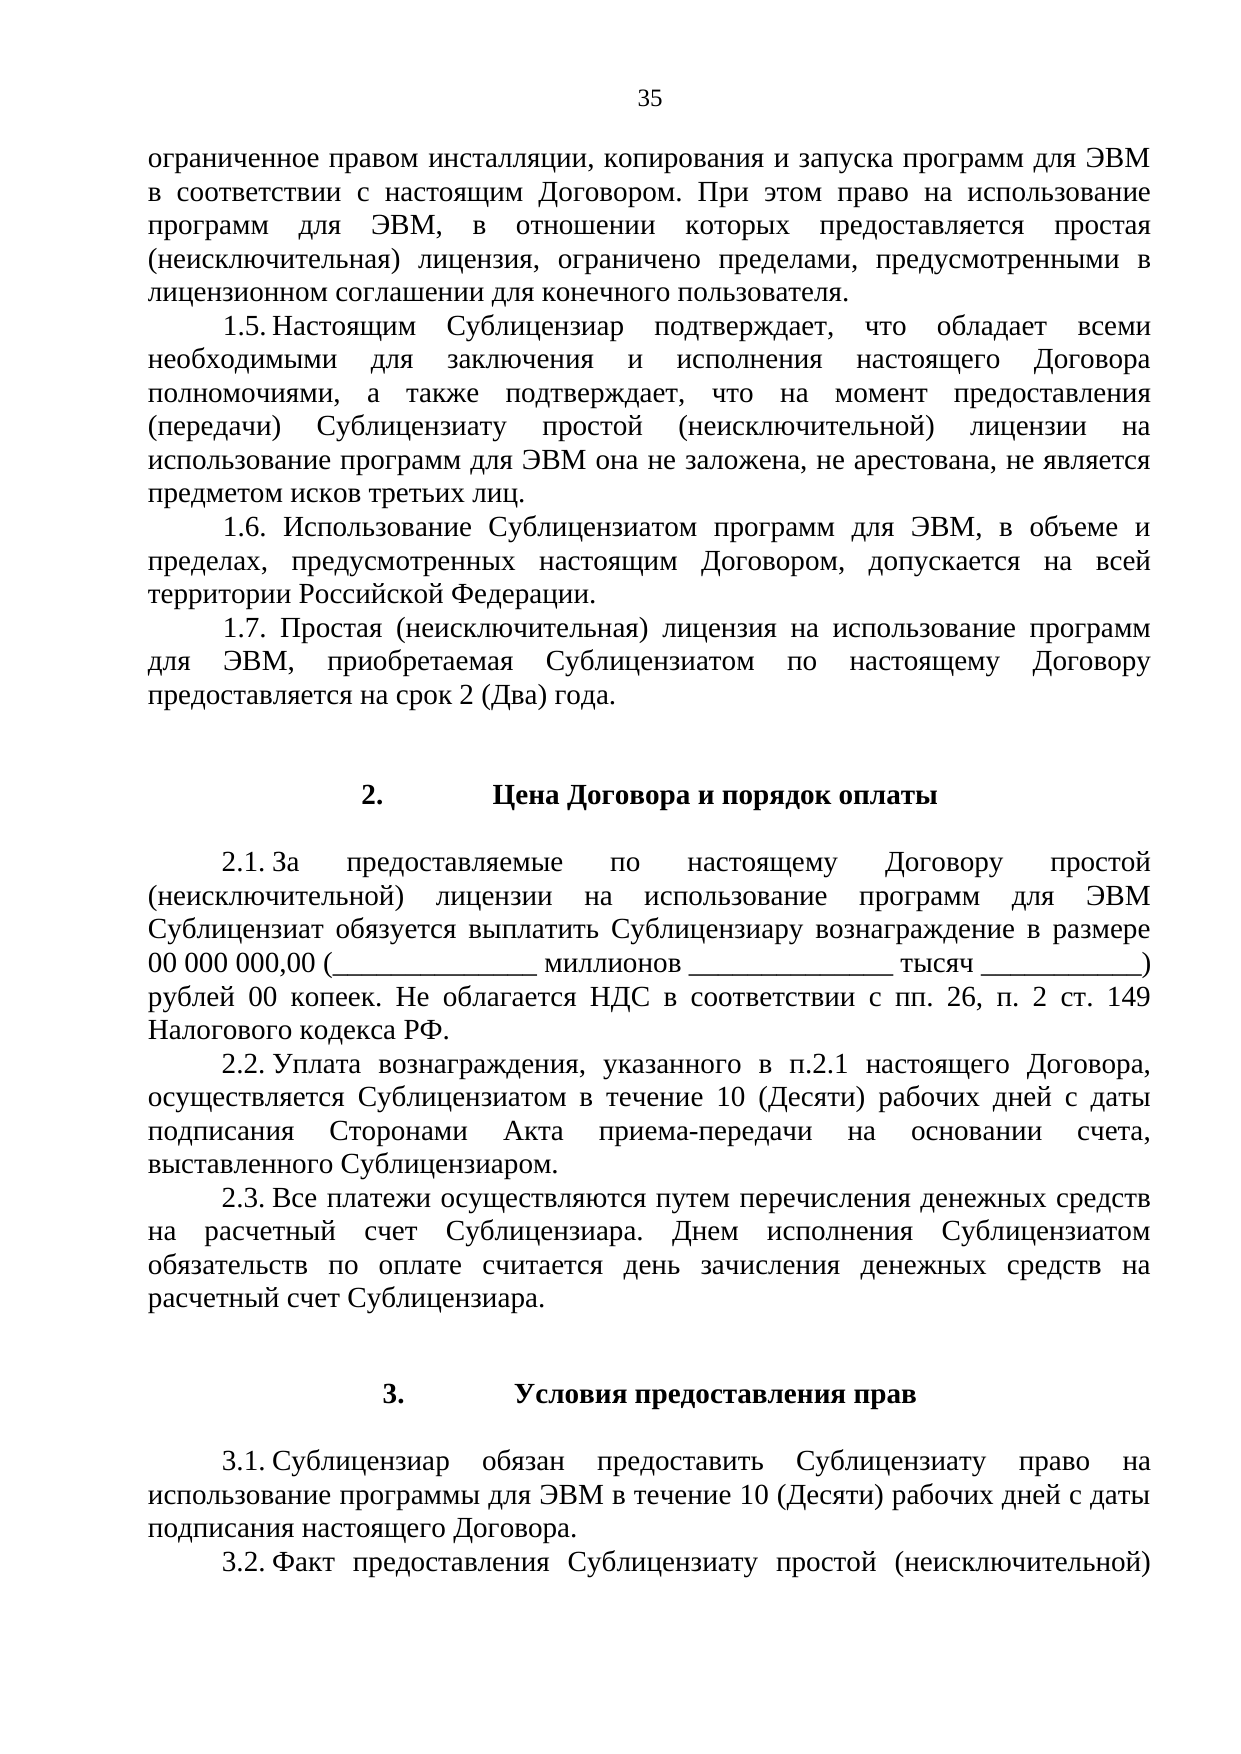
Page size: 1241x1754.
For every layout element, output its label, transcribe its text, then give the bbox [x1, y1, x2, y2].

text 2.3. Все платежи осуществляются путем перечисления денежных средств на расчетный счет Сублицензиара. Днем исполнения Сублицензиатом обязательств по оплате считается день зачисления денежных средств на расчетный счет Сублицензиара. [148, 1180, 1152, 1314]
text 3.1. Сублицензиар обязан предоставить Сублицензиату право на использование программы для ЭВМ в течение 10 (Десяти) рабочих дней с даты подписания настоящего Договора. [148, 1443, 1152, 1544]
list Цена Договора и порядок оплаты [148, 777, 1152, 811]
text 2.2. Уплата вознаграждения, указанного в п.2.1 настоящего Договора, осуществляется Сублицензиатом в течение 10 (Десяти) рабочих дней с даты подписания Сторонами Акта приема-передачи на основании счета, выставленного Сублицензиаром. [148, 1046, 1152, 1180]
text 1.7. Простая (неисключительная) лицензия на использование программ для ЭВМ, приобретаемая Сублицензиатом по настоящему Договору предоставляется на срок 2 (Два) года. [148, 610, 1152, 710]
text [148, 140, 1152, 308]
text 1.6. Использование Сублицензиатом программ для ЭВМ, в объеме и пределах, предусмотренных настоящим Договором, допускается на всей территории Российской Федерации. [148, 509, 1152, 610]
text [148, 1544, 1152, 1578]
text 1.5. Настоящим Сублицензиар подтверждает, что обладает всеми необходимыми для заключения и исполнения настоящего Договора полномочиями, а также подтверждает, что на момент предоставления (передачи) Сублицензиату простой (неисключительной) лицензии на использование программ для ЭВМ она не заложена, не арестована, не является предметом исков третьих лиц. [148, 308, 1152, 509]
text 2.1. За предоставляемые по настоящему Договору простой (неисключительной) лицензии на использование программ для ЭВМ Сублицензиат обязуется выплатить Сублицензиару вознаграждение в размере 00 000 000,00 (______________ миллионов ______________ тысяч ___________) рублей 00 копеек. Не облагается НДС в соответствии с пп. 26, п. 2 ст. 149 Налогового кодекса РФ. [148, 844, 1152, 1046]
list Условия предоставления прав [148, 1376, 1152, 1410]
